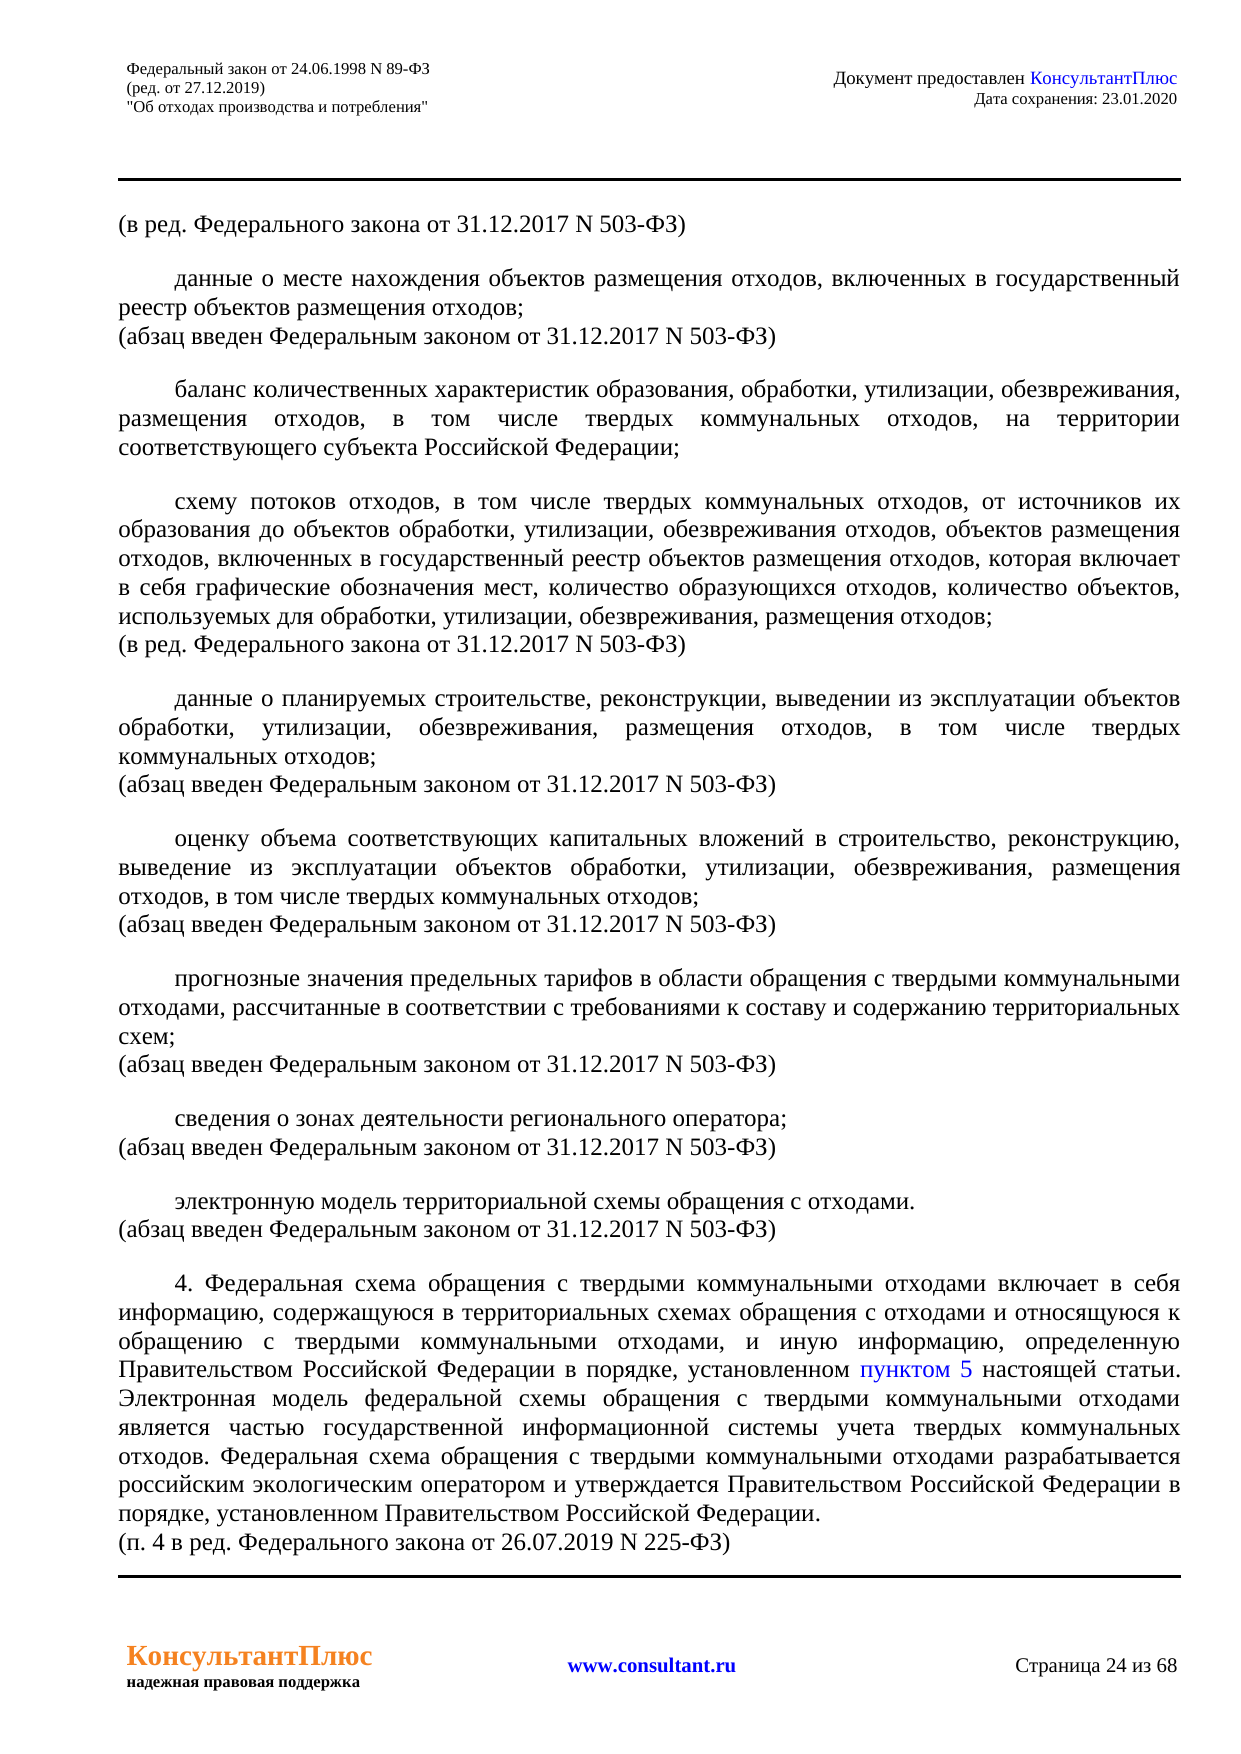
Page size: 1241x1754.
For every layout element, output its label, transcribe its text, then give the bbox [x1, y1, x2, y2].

text электронную модель территориальной схемы обращения с отходами. [118, 1186, 1181, 1214]
text (абзац введен Федеральным законом от 31.12.2017 N 503-ФЗ) [118, 1214, 1181, 1243]
text (в ред. Федерального закона от 31.12.2017 N 503-ФЗ) [118, 629, 1181, 658]
text прогнозные значения предельных тарифов в области обращения с твердыми коммунальными отходами, рассчитанные в соответствии с требованиями к составу и содержанию территориальных схем; [118, 963, 1181, 1049]
text (абзац введен Федеральным законом от 31.12.2017 N 503-ФЗ) [118, 321, 1181, 349]
text (абзац введен Федеральным законом от 31.12.2017 N 503-ФЗ) [118, 909, 1181, 938]
text схему потоков отходов, в том числе твердых коммунальных отходов, от источников их образования до объектов обработки, утилизации, обезвреживания отходов, объектов размещения отходов, включенных в государственный реестр объектов размещения отходов, которая включает в себя графические обозначения мест, количество образующихся отходов, количество объектов, используемых для обработки, утилизации, обезвреживания, размещения отходов; [118, 486, 1181, 629]
text баланс количественных характеристик образования, обработки, утилизации, обезвреживания, размещения отходов, в том числе твердых коммунальных отходов, на территории соответствующего субъекта Российской Федерации; [118, 374, 1181, 461]
text (абзац введен Федеральным законом от 31.12.2017 N 503-ФЗ) [118, 769, 1181, 798]
text (абзац введен Федеральным законом от 31.12.2017 N 503-ФЗ) [118, 1132, 1181, 1161]
text сведения о зонах деятельности регионального оператора; [118, 1103, 1181, 1132]
text 4. Федеральная схема обращения с твердыми коммунальными отходами включает в себя информацию, содержащуюся в территориальных схемах обращения с отходами и относящуюся к обращению с твердыми коммунальными отходами, и иную информацию, определенную Правительством Российской Федерации в порядке, установленном пунктом 5 настоящей статьи. Электронная модель федеральной схемы обращения с твердыми коммунальными отходами является частью государственной информационной системы учета твердых коммунальных отходов. Федеральная схема обращения с твердыми коммунальными отходами разрабатывается российским экологическим оператором и утверждается Правительством Российской Федерации в порядке, установленном Правительством Российской Федерации. [118, 1268, 1181, 1527]
text (п. 4 в ред. Федерального закона от 26.07.2019 N 225-ФЗ) [118, 1527, 1181, 1556]
text (в ред. Федерального закона от 31.12.2017 N 503-ФЗ) [118, 209, 1181, 238]
text данные о планируемых строительстве, реконструкции, выведении из эксплуатации объектов обработки, утилизации, обезвреживания, размещения отходов, в том числе твердых коммунальных отходов; [118, 683, 1181, 769]
text оценку объема соответствующих капитальных вложений в строительство, реконструкцию, выведение из эксплуатации объектов обработки, утилизации, обезвреживания, размещения отходов, в том числе твердых коммунальных отходов; [118, 823, 1181, 909]
text данные о месте нахождения объектов размещения отходов, включенных в государственный реестр объектов размещения отходов; [118, 263, 1181, 321]
text (абзац введен Федеральным законом от 31.12.2017 N 503-ФЗ) [118, 1049, 1181, 1078]
